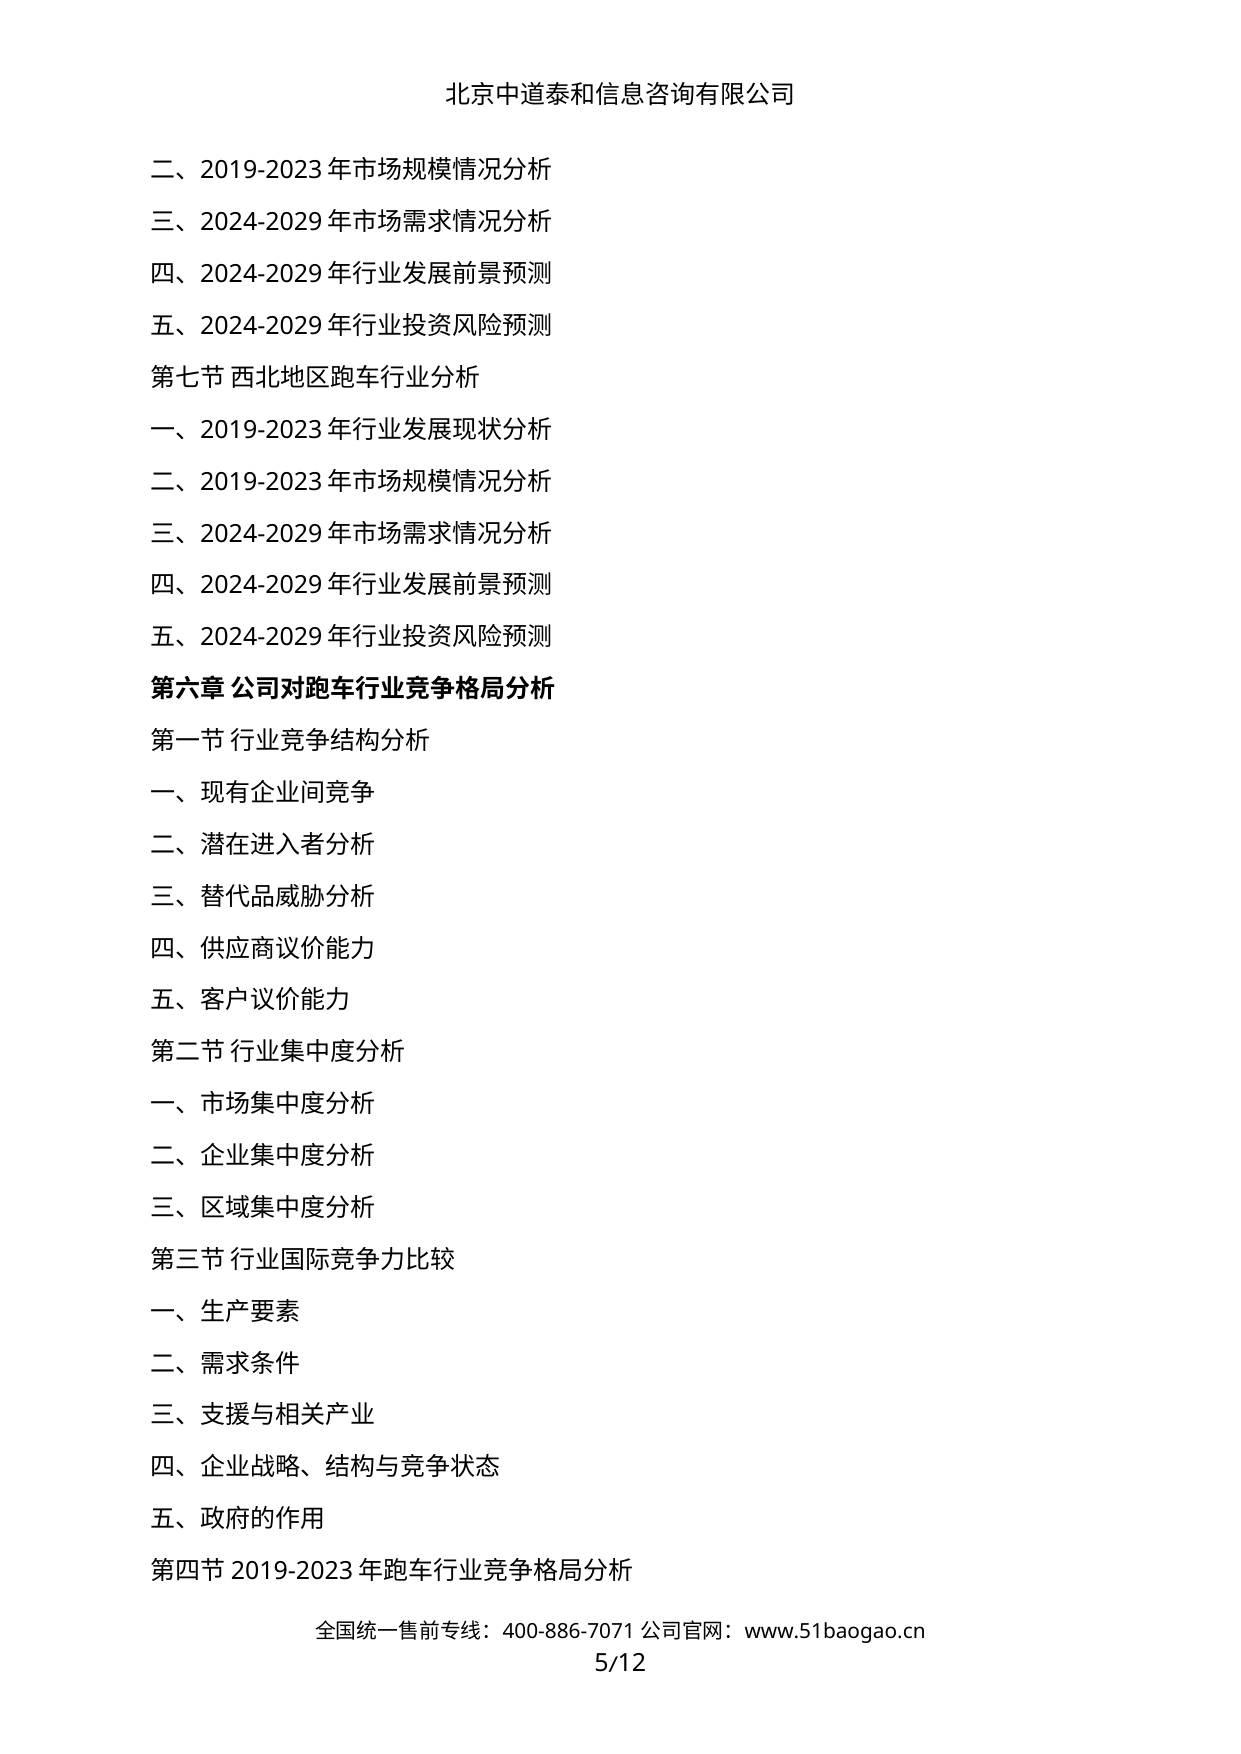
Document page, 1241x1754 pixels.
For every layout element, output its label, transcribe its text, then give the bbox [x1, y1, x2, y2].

text 第六章 公司对跑车行业竞争格局分析 [150, 669, 1090, 705]
text 一、市场集中度分析 [150, 1084, 1090, 1120]
text 第三节 行业国际竞争力比较 [150, 1239, 1090, 1276]
text 第二节 行业集中度分析 [150, 1032, 1090, 1068]
text 五、政府的作用 [150, 1499, 1090, 1535]
text 三、区域集中度分析 [150, 1187, 1090, 1224]
text 二、潜在进入者分析 [150, 824, 1090, 861]
text 一、2019-2023年行业发展现状分析 [150, 409, 1090, 446]
text 二、需求条件 [150, 1343, 1090, 1379]
text 第一节 行业竞争结构分析 [150, 721, 1090, 757]
text 五、2024-2029年行业投资风险预测 [150, 306, 1090, 342]
text 二、企业集中度分析 [150, 1136, 1090, 1172]
text 第七节 西北地区跑车行业分析 [150, 357, 1090, 394]
text 四、2024-2029年行业发展前景预测 [150, 565, 1090, 601]
text 一、现有企业间竞争 [150, 772, 1090, 809]
text 三、替代品威胁分析 [150, 876, 1090, 912]
text 五、2024-2029年行业投资风险预测 [150, 617, 1090, 653]
text 四、供应商议价能力 [150, 928, 1090, 964]
text 四、企业战略、结构与竞争状态 [150, 1447, 1090, 1483]
text 四、2024-2029年行业发展前景预测 [150, 254, 1090, 290]
text 二、2019-2023年市场规模情况分析 [150, 150, 1090, 186]
text 三、2024-2029年市场需求情况分析 [150, 202, 1090, 238]
text 五、客户议价能力 [150, 980, 1090, 1016]
text 三、支援与相关产业 [150, 1395, 1090, 1431]
text 二、2019-2023年市场规模情况分析 [150, 461, 1090, 497]
text 第四节 2019-2023年跑车行业竞争格局分析 [150, 1551, 1090, 1587]
text 一、生产要素 [150, 1291, 1090, 1327]
text 三、2024-2029年市场需求情况分析 [150, 513, 1090, 549]
